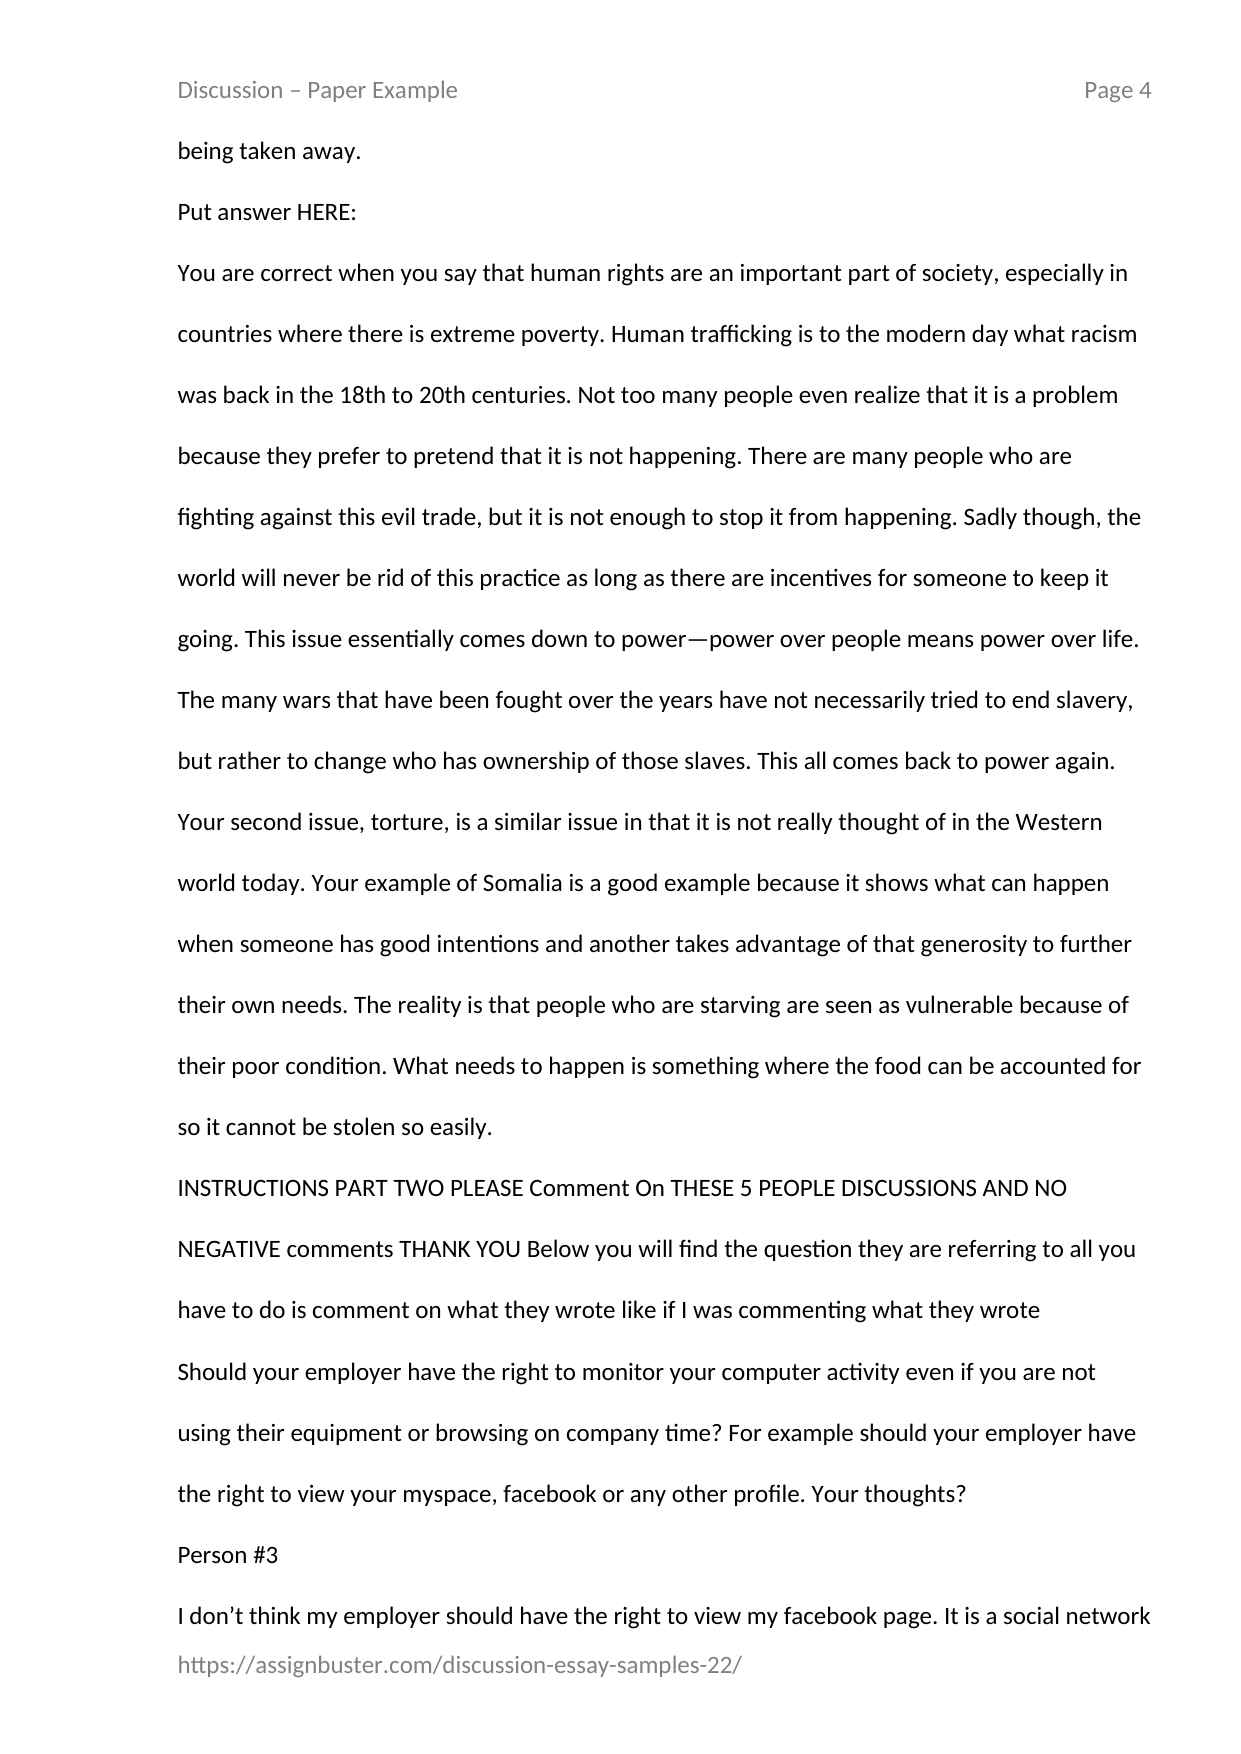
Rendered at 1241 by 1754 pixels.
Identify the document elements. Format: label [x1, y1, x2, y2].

text [177, 135, 1152, 1630]
